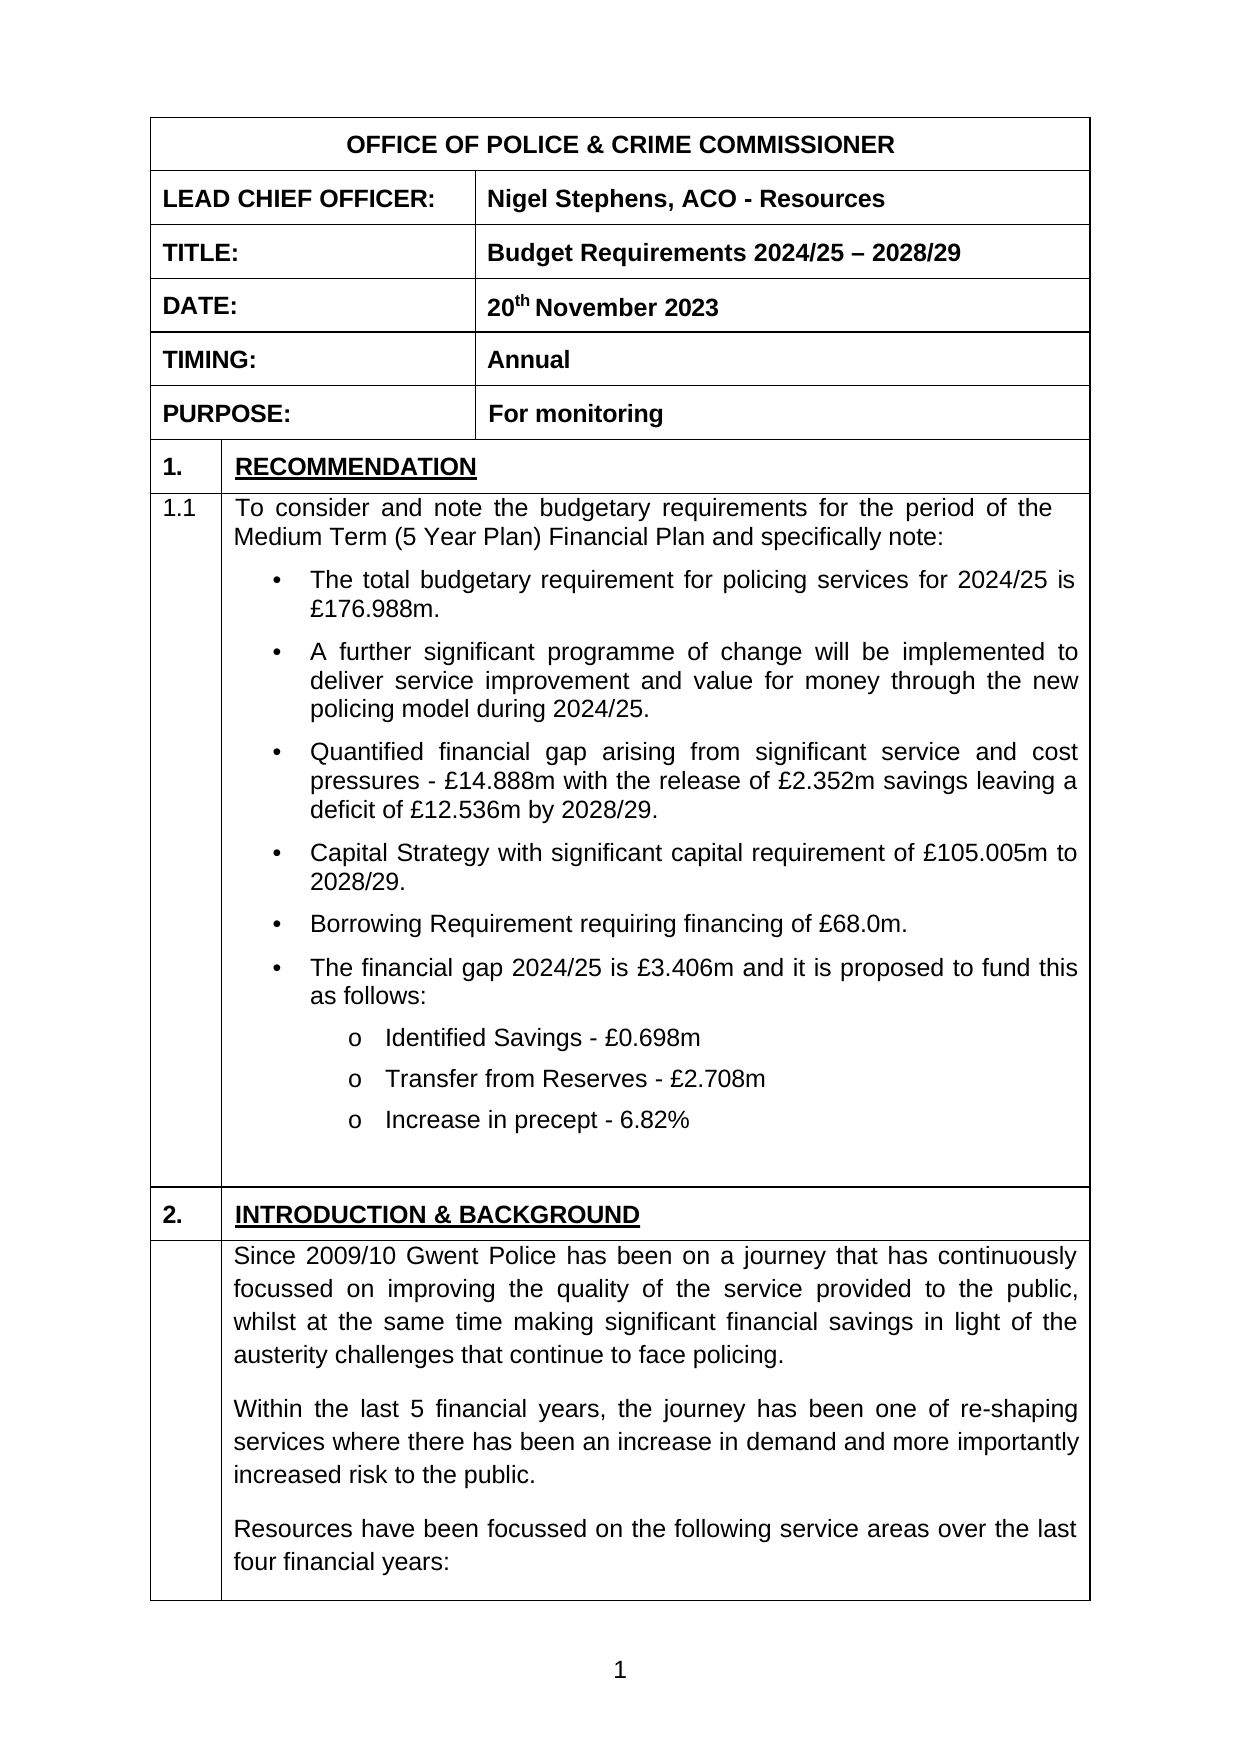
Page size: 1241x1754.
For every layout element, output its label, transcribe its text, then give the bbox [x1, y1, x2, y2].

table_cell Budget Requirements 2024/25 – 2028/29 [476, 225, 1089, 278]
table_cell PURPOSE: [151, 386, 475, 439]
table_cell 2. [151, 1188, 221, 1240]
table_cell TIMING: [151, 333, 475, 385]
table_cell DATE: [151, 279, 475, 331]
table_cell LEAD CHIEF OFFICER: [151, 171, 475, 224]
table_cell RECOMMENDATION [222, 440, 1089, 492]
table_header OFFICE OF POLICE & CRIME COMMISSIONER [151, 118, 1089, 170]
table_cell 1. [151, 440, 221, 492]
table_cell For monitoring [476, 386, 1089, 439]
table_cell [151, 1241, 221, 1600]
table_cell Annual [476, 333, 1089, 385]
table_cell TITLE: [151, 225, 475, 278]
table_cell Nigel Stephens, ACO - Resources [476, 171, 1089, 224]
table_cell Since 2009/10 Gwent Police has been on a journey that has continuously focussed on improving the quality of the service provided to the public, whilst at the same time making significant financial savings in light of the austerity challenges that continue to face policing. Within the last 5 financial years, the journey has been one of re-shaping services where there has been an increase in demand and more importantly increased risk to the public. Resources have been focussed on the following service areas over the last four financial years: [222, 1241, 1089, 1600]
table_cell 1.1 [151, 494, 221, 1186]
table_cell INTRODUCTION & BACKGROUND [222, 1188, 1089, 1240]
table_cell To consider and note the budgetary requirements for the period of the Medium Term (5 Year Plan) Financial Plan and specifically note: The total budgetary requirement for policing services for 2024/25 is £176.988m. A further significant programme of change will be implemented to deliver service improvement and value for money through the new policing model during 2024/25. Quantified financial gap arising from significant service and cost pressures - £14.888m with the release of £2.352m savings leaving a deficit of £12.536m by 2028/29. Capital Strategy with significant capital requirement of £105.005m to 2028/29. Borrowing Requirement requiring financing of £68.0m. The financial gap 2024/25 is £3.406m and it is proposed to fund this as follows: Identified Savings - £0.698m Transfer from Reserves - £2.708m Increase in precept - 6.82% [222, 494, 1089, 1186]
table_cell 20th November 2023 [476, 279, 1089, 331]
